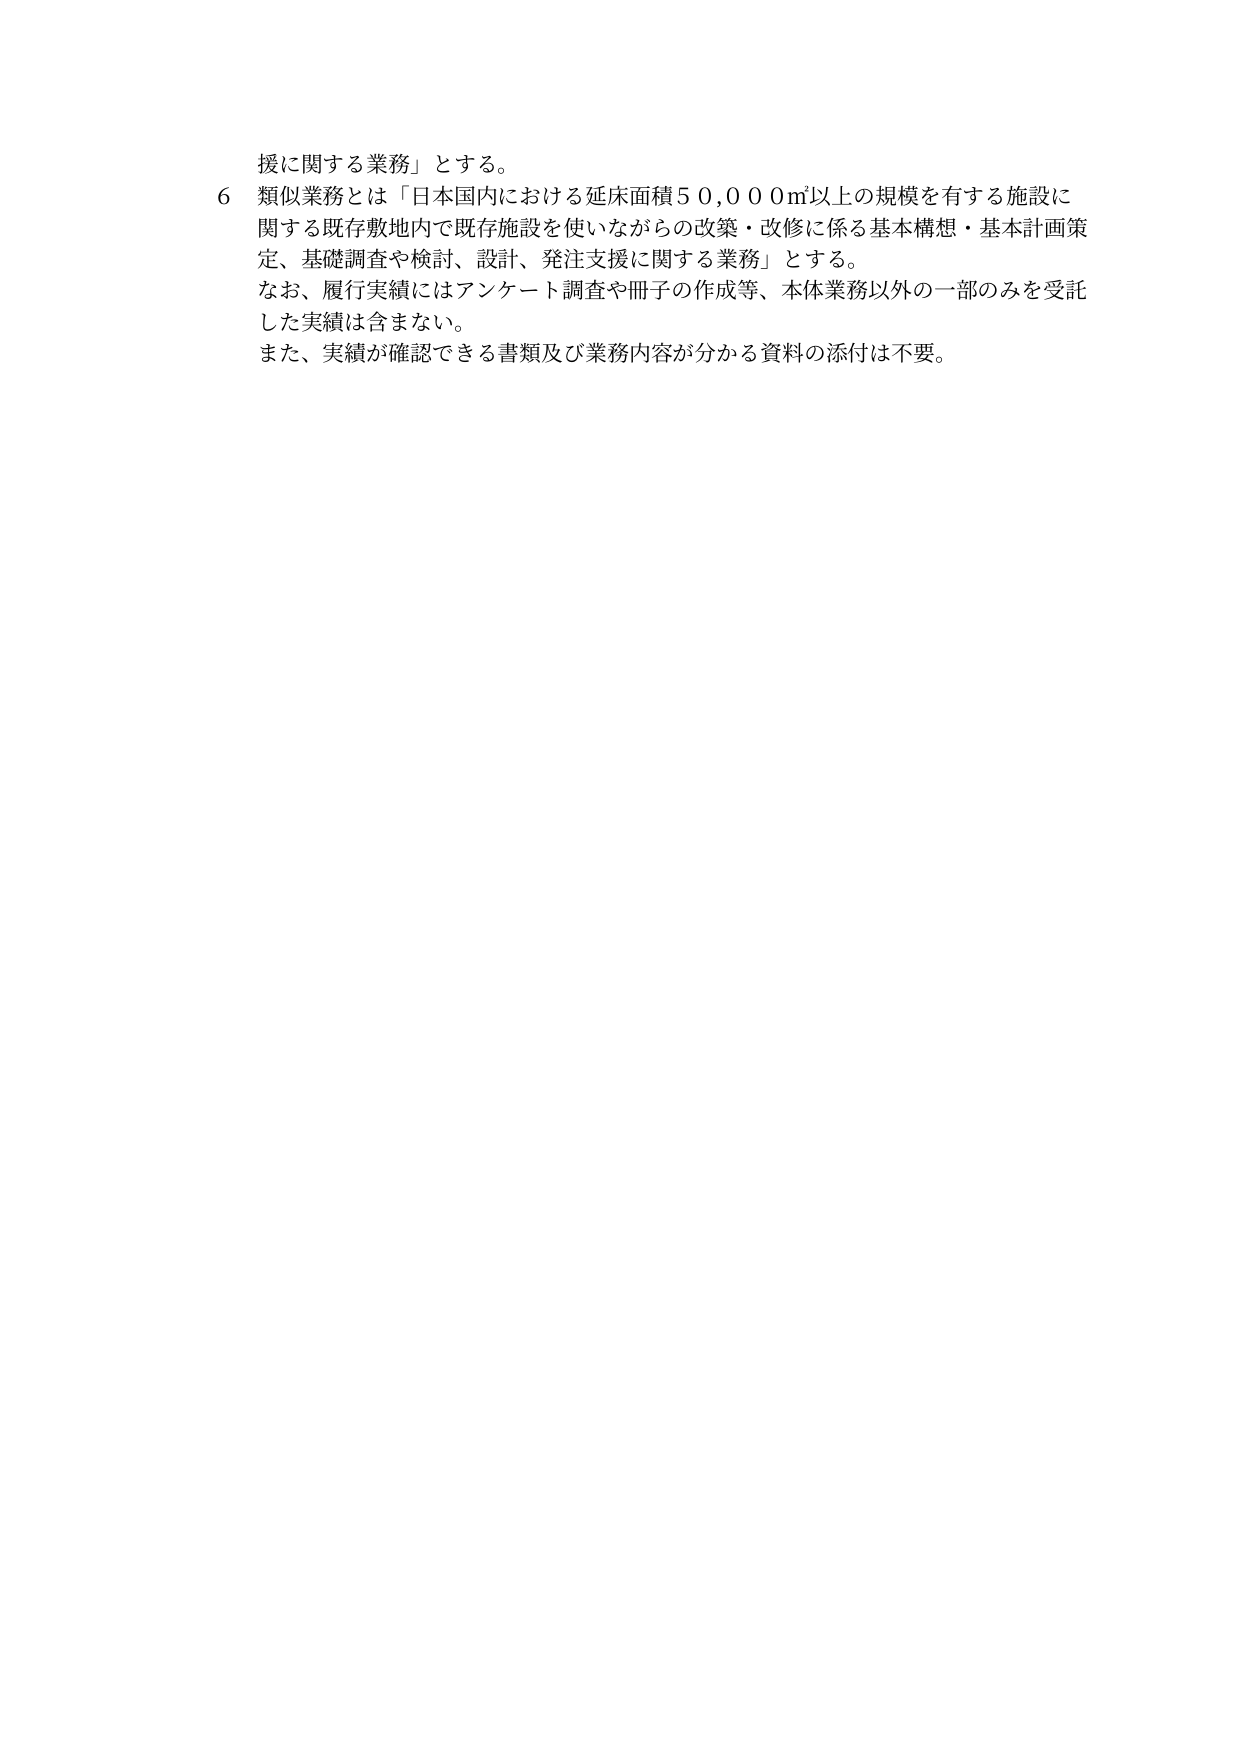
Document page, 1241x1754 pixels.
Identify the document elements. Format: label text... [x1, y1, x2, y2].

text なお、履行実績にはアンケート調査や冊子の作成等、本体業務以外の一部のみを受託した実績は含まない。 [257, 274, 1092, 337]
text また、実績が確認できる書類及び業務内容が分かる資料の添付は不要。 [257, 337, 1092, 368]
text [213, 148, 1092, 179]
text ６ 類似業務とは「日本国内における延床面積５０,０００㎡以上の規模を有する施設に関する既存敷地内で既存施設を使いながらの改築・改修に係る基本構想・基本計画策定、基礎調査や検討、設計、発注支援に関する業務」とする。 [213, 179, 1092, 274]
